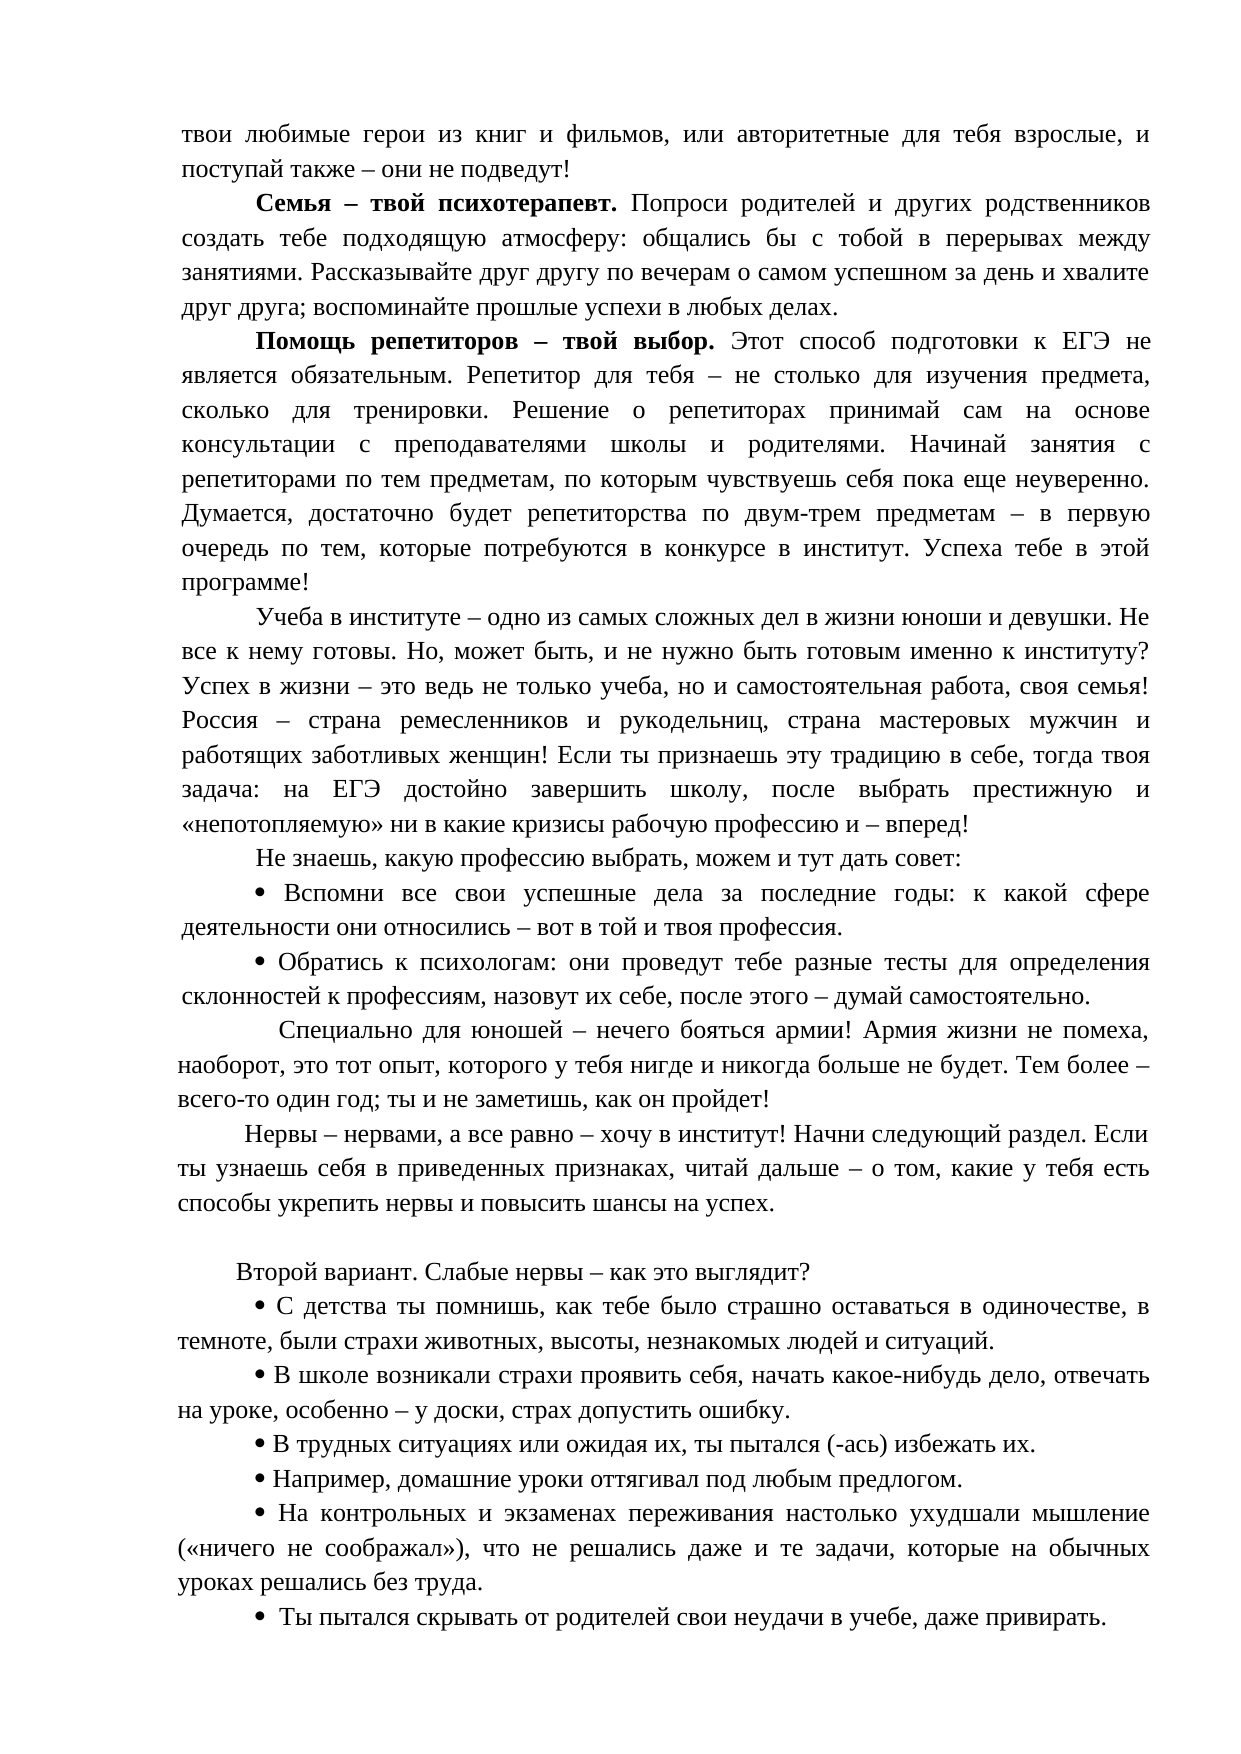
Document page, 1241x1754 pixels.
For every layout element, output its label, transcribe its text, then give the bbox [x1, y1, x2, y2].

text В школе возникали страхи проявить себя, начать какое-нибудь дело, отвечать на уроке, особенно – у доски, страх допустить ошибку. [177, 1359, 1152, 1424]
list Учеба в институте – одно из самых сложных дел в жизни юноши и девушки. Не все к нему готовы. Но, может быть, и не нужно быть готовым именно к институту? Успех в жизни – это ведь не только учеба, но и самостоятельная работа, своя семья! Россия – страна ремесленников и рукодельниц, страна мастеровых мужчин и работящих заботливых женщин! Если ты признаешь эту традицию в себе, тогда твоя задача: на ЕГЭ достойно завершить школу, после выбрать престижную и «непотопляемую» ни в какие кризисы рабочую профессию и – вперед! [181, 601, 1152, 838]
text Нервы – нервами, а все равно – хочу в институт! Начни следующий раздел. Если ты узнаешь себя в приведенных признаках, читай дальше – о том, какие у тебя есть способы укрепить нервы и повысить шансы на успех. [177, 1118, 1152, 1217]
text Второй вариант. Слабые нервы – как это выглядит? [177, 1256, 1152, 1286]
list Обратись к психологам: они проведут тебе разные тесты для определения склонностей к профессиям, назовут их себе, после этого – думай самостоятельно. [181, 946, 1152, 1010]
text На контрольных и экзаменах переживания настолько ухудшали мышление («ничего не соображал»), что не решались даже и те задачи, которые на обычных уроках решались без труда. [177, 1497, 1152, 1596]
list Не знаешь, какую профессию выбрать, можем и тут дать совет: [181, 842, 1152, 872]
text Например, домашние уроки оттягивал под любым предлогом. [177, 1463, 1152, 1493]
list Вспомни все свои успешные дела за последние годы: к какой сфере деятельности они относились – вот в той и твоя профессия. [181, 877, 1152, 941]
text С детства ты помнишь, как тебе было страшно оставаться в одиночестве, в темноте, были страхи животных, высоты, незнакомых людей и ситуаций. [177, 1290, 1152, 1355]
list Помощь репетиторов – твой выбор. Этот способ подготовки к ЕГЭ не является обязательным. Репетитор для тебя – не столько для изучения предмета, сколько для тренировки. Решение о репетиторах принимай сам на основе консультации с преподавателями школы и родителями. Начинай занятия с репетиторами по тем предметам, по которым чувствуешь себя пока еще неуверенно. Думается, достаточно будет репетиторства по двум-трем предметам – в первую очередь по тем, которые потребуются в конкурсе в институт. Успеха тебе в этой программе! [181, 325, 1152, 596]
text Специально для юношей – нечего бояться армии! Армия жизни не помеха, наоборот, это тот опыт, которого у тебя нигде и никогда больше не будет. Тем более – всего-то один год; ты и не заметишь, как он пройдет! [177, 1014, 1152, 1113]
text Ты пытался скрывать от родителей свои неудачи в учебе, даже привирать. [177, 1601, 1152, 1631]
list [181, 118, 1152, 183]
text В трудных ситуациях или ожидая их, ты пытался (-ась) избежать их. [177, 1428, 1152, 1458]
list Семья – твой психотерапевт. Попроси родителей и других родственников создать тебе подходящую атмосферу: общались бы с тобой в перерывах между занятиями. Рассказывайте друг другу по вечерам о самом успешном за день и хвалите друг друга; воспоминайте прошлые успехи в любых делах. [181, 187, 1152, 321]
